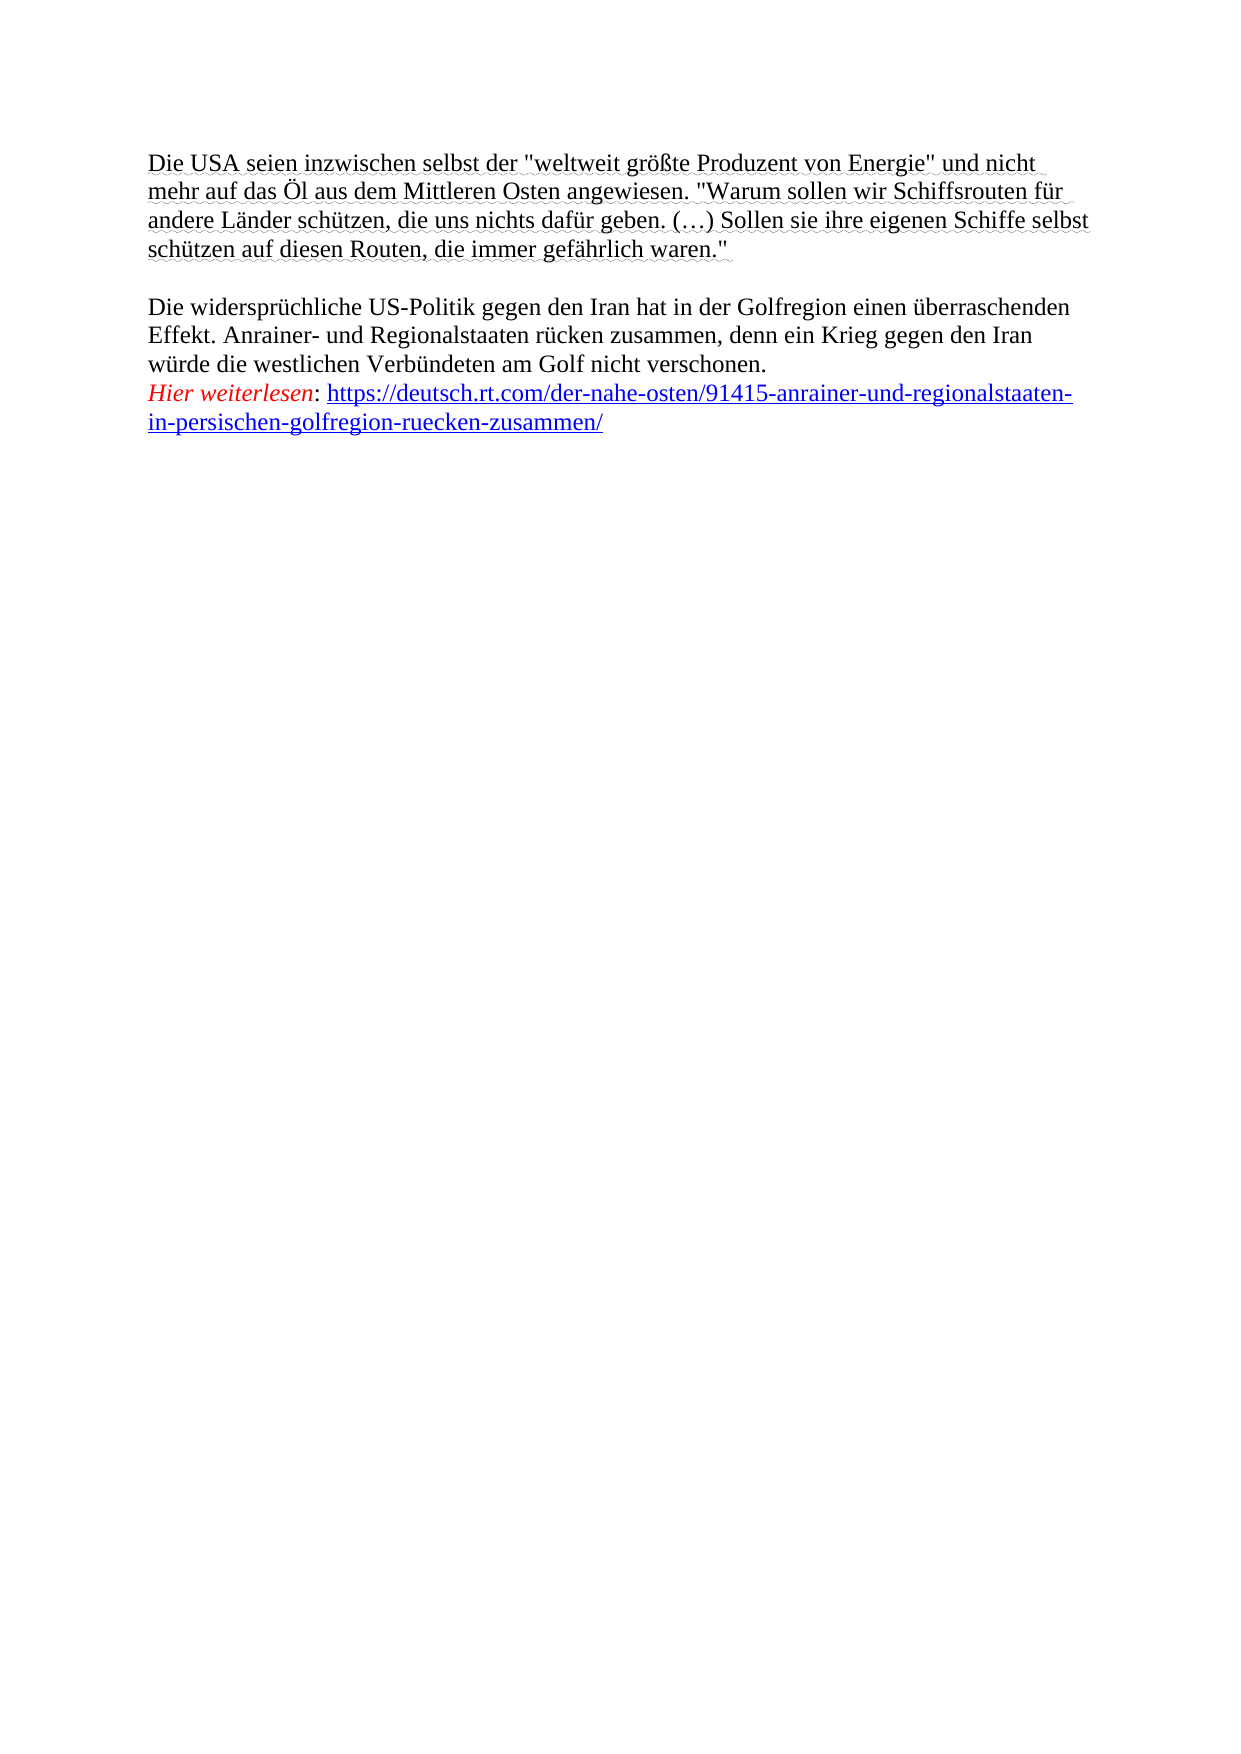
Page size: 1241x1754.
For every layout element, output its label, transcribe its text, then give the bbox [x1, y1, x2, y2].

text Die USA seien inzwischen selbst der "weltweit größte Produzent von Energie" und nicht mehr auf das Öl aus dem Mittleren Osten angewiesen. "Warum sollen wir Schiffsrouten für andere Länder schützen, die uns nichts dafür geben. (…) Sollen sie ihre eigenen Schiffe selbst schützen auf diesen Routen, die immer gefährlich waren." [148, 148, 1093, 263]
text Die widersprüchliche US-Politik gegen den Iran hat in der Golfregion einen überraschenden Effekt. Anrainer- und Regionalstaaten rücken zusammen, denn ein Krieg gegen den Iran würde die westlichen Verbündeten am Golf nicht verschonen. Hier weiterlesen: https://deutsch.rt.com/der-nahe-osten/91415-anrainer-und-regionalstaaten-in-persischen-golfregion-ruecken-zusammen/ [148, 292, 1093, 436]
